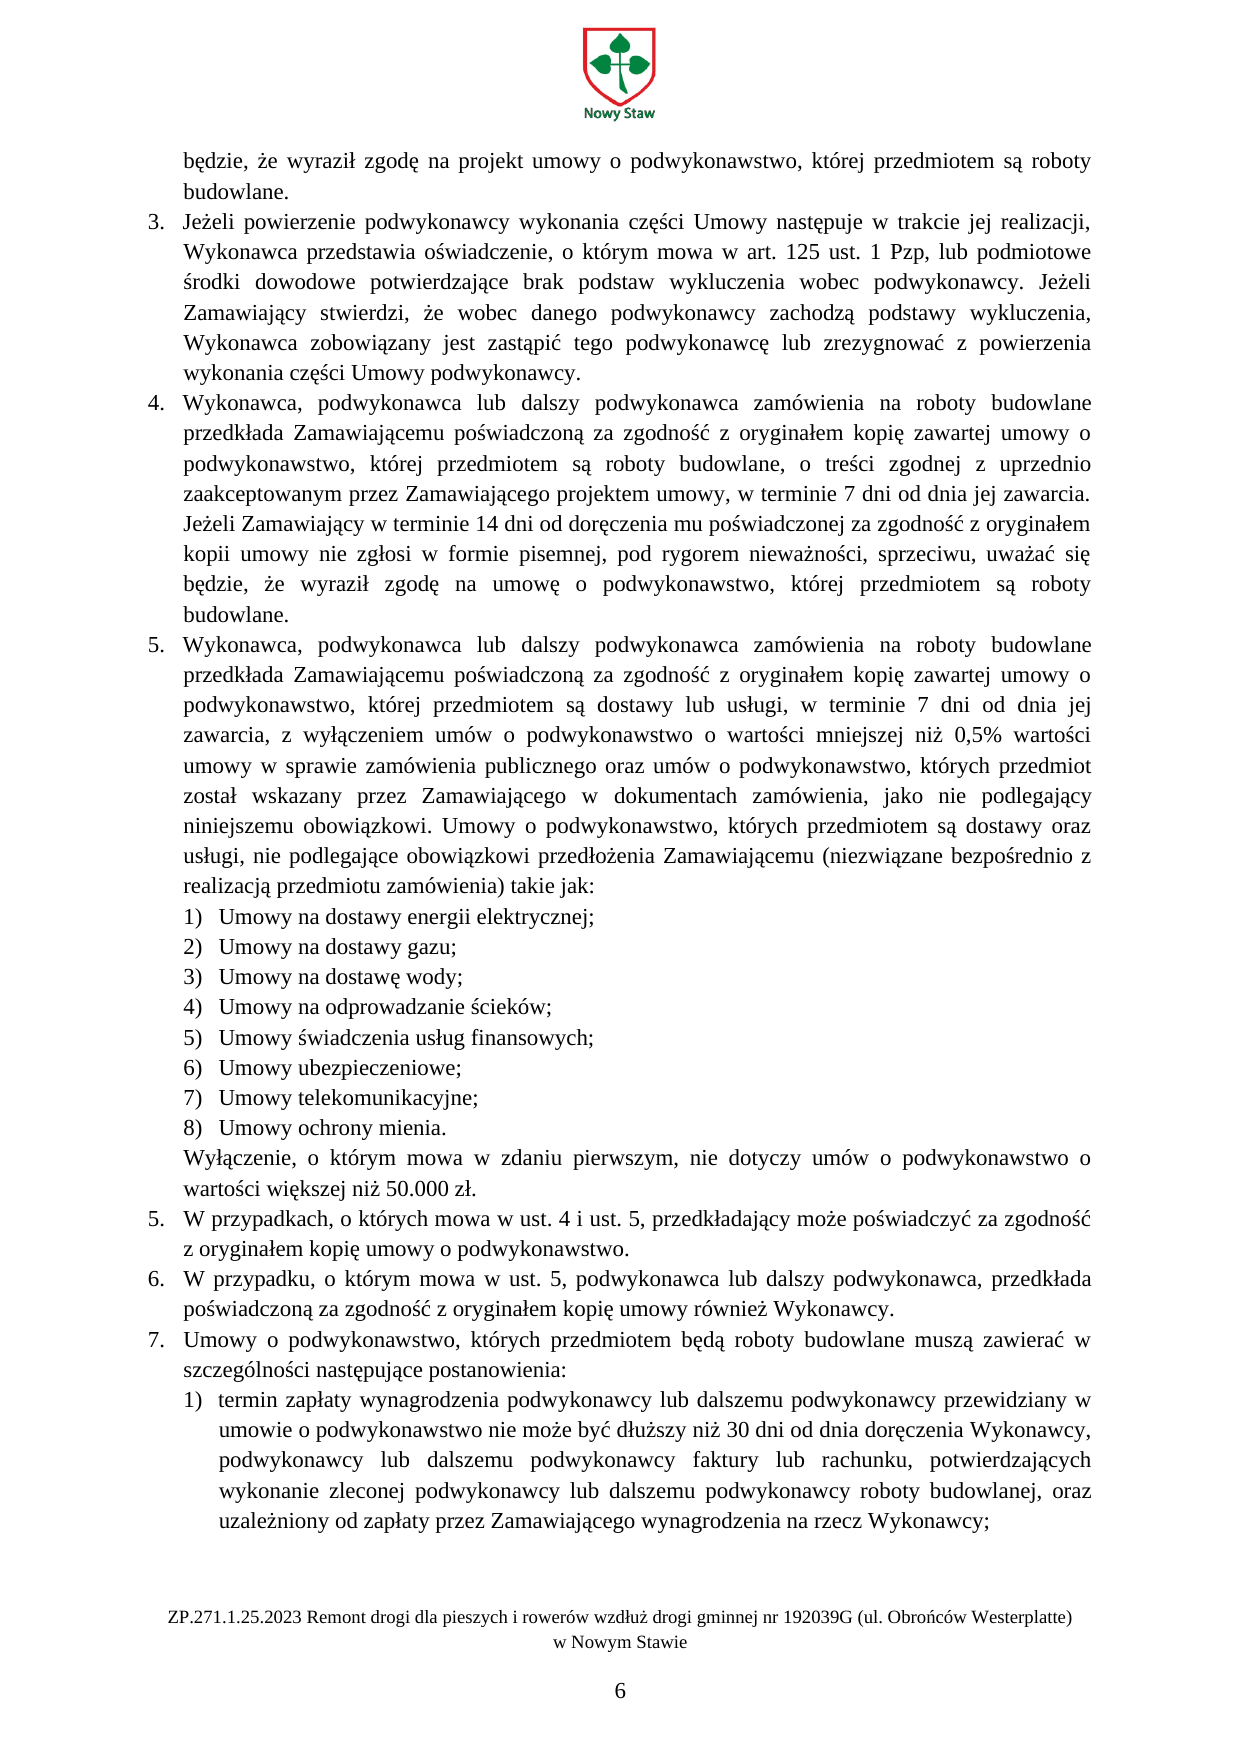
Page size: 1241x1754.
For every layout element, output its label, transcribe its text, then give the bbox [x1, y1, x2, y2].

list Umowy na dostawy gazu; [183, 933, 1093, 959]
list Umowy na dostawy energii elektrycznej; [183, 903, 1093, 929]
list Umowy ochrony mienia. [183, 1114, 1093, 1141]
list Umowy na dostawę wody; [183, 963, 1093, 989]
list Umowy na odprowadzanie ścieków; [183, 993, 1093, 1020]
list W przypadku, o którym mowa w ust. 5, podwykonawca lub dalszy podwykonawca, przedkłada poświadczoną za zgodność z oryginałem kopię umowy również Wykonawcy. [148, 1265, 1093, 1322]
text Wyłączenie, o którym mowa w zdaniu pierwszym, nie dotyczy umów o podwykonawstwo o wartości większej niż 50.000 zł. [183, 1144, 1093, 1201]
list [148, 148, 1093, 204]
list Umowy o podwykonawstwo, których przedmiotem będą roboty budowlane muszą zawierać w szczególności następujące postanowienia: [148, 1326, 1093, 1382]
list Umowy ubezpieczeniowe; [183, 1054, 1093, 1080]
list Umowy świadczenia usług finansowych; [183, 1024, 1093, 1050]
list Umowy telekomunikacyjne; [183, 1084, 1093, 1110]
list termin zapłaty wynagrodzenia podwykonawcy lub dalszemu podwykonawcy przewidziany w umowie o podwykonawstwo nie może być dłuższy niż 30 dni od dnia doręczenia Wykonawcy, podwykonawcy lub dalszemu podwykonawcy faktury lub rachunku, potwierdzających wykonanie zleconej podwykonawcy lub dalszemu podwykonawcy roboty budowlanej, oraz uzależniony od zapłaty przez Zamawiającego wynagrodzenia na rzecz Wykonawcy; [183, 1386, 1093, 1533]
list Wykonawca, podwykonawca lub dalszy podwykonawca zamówienia na roboty budowlane przedkłada Zamawiającemu poświadczoną za zgodność z oryginałem kopię zawartej umowy o podwykonawstwo, której przedmiotem są dostawy lub usługi, w terminie 7 dni od dnia jej zawarcia, z wyłączeniem umów o podwykonawstwo o wartości mniejszej niż 0,5% wartości umowy w sprawie zamówienia publicznego oraz umów o podwykonawstwo, których przedmiot został wskazany przez Zamawiającego w dokumentach zamówienia, jako nie podlegający niniejszemu obowiązkowi. Umowy o podwykonawstwo, których przedmiotem są dostawy oraz usługi, nie podlegające obowiązkowi przedłożenia Zamawiającemu (niezwiązane bezpośrednio z realizacją przedmiotu zamówienia) takie jak: [148, 631, 1093, 899]
list Wykonawca, podwykonawca lub dalszy podwykonawca zamówienia na roboty budowlane przedkłada Zamawiającemu poświadczoną za zgodność z oryginałem kopię zawartej umowy o podwykonawstwo, której przedmiotem są roboty budowlane, o treści zgodnej z uprzednio zaakceptowanym przez Zamawiającego projektem umowy, w terminie 7 dni od dnia jej zawarcia. Jeżeli Zamawiający w terminie 14 dni od doręczenia mu poświadczonej za zgodność z oryginałem kopii umowy nie zgłosi w formie pisemnej, pod rygorem nieważności, sprzeciwu, uważać się będzie, że wyraził zgodę na umowę o podwykonawstwo, której przedmiotem są roboty budowlane. [148, 389, 1093, 627]
list W przypadkach, o których mowa w ust. 4 i ust. 5, przedkładający może poświadczyć za zgodność z oryginałem kopię umowy o podwykonawstwo. [148, 1205, 1093, 1261]
picture [574, 23, 667, 124]
list Jeżeli powierzenie podwykonawcy wykonania części Umowy następuje w trakcie jej realizacji, Wykonawca przedstawia oświadczenie, o którym mowa w art. 125 ust. 1 Pzp, lub podmiotowe środki dowodowe potwierdzające brak podstaw wykluczenia wobec podwykonawcy. Jeżeli Zamawiający stwierdzi, że wobec danego podwykonawcy zachodzą podstawy wykluczenia, Wykonawca zobowiązany jest zastąpić tego podwykonawcę lub zrezygnować z powierzenia wykonania części Umowy podwykonawcy. [148, 208, 1093, 385]
